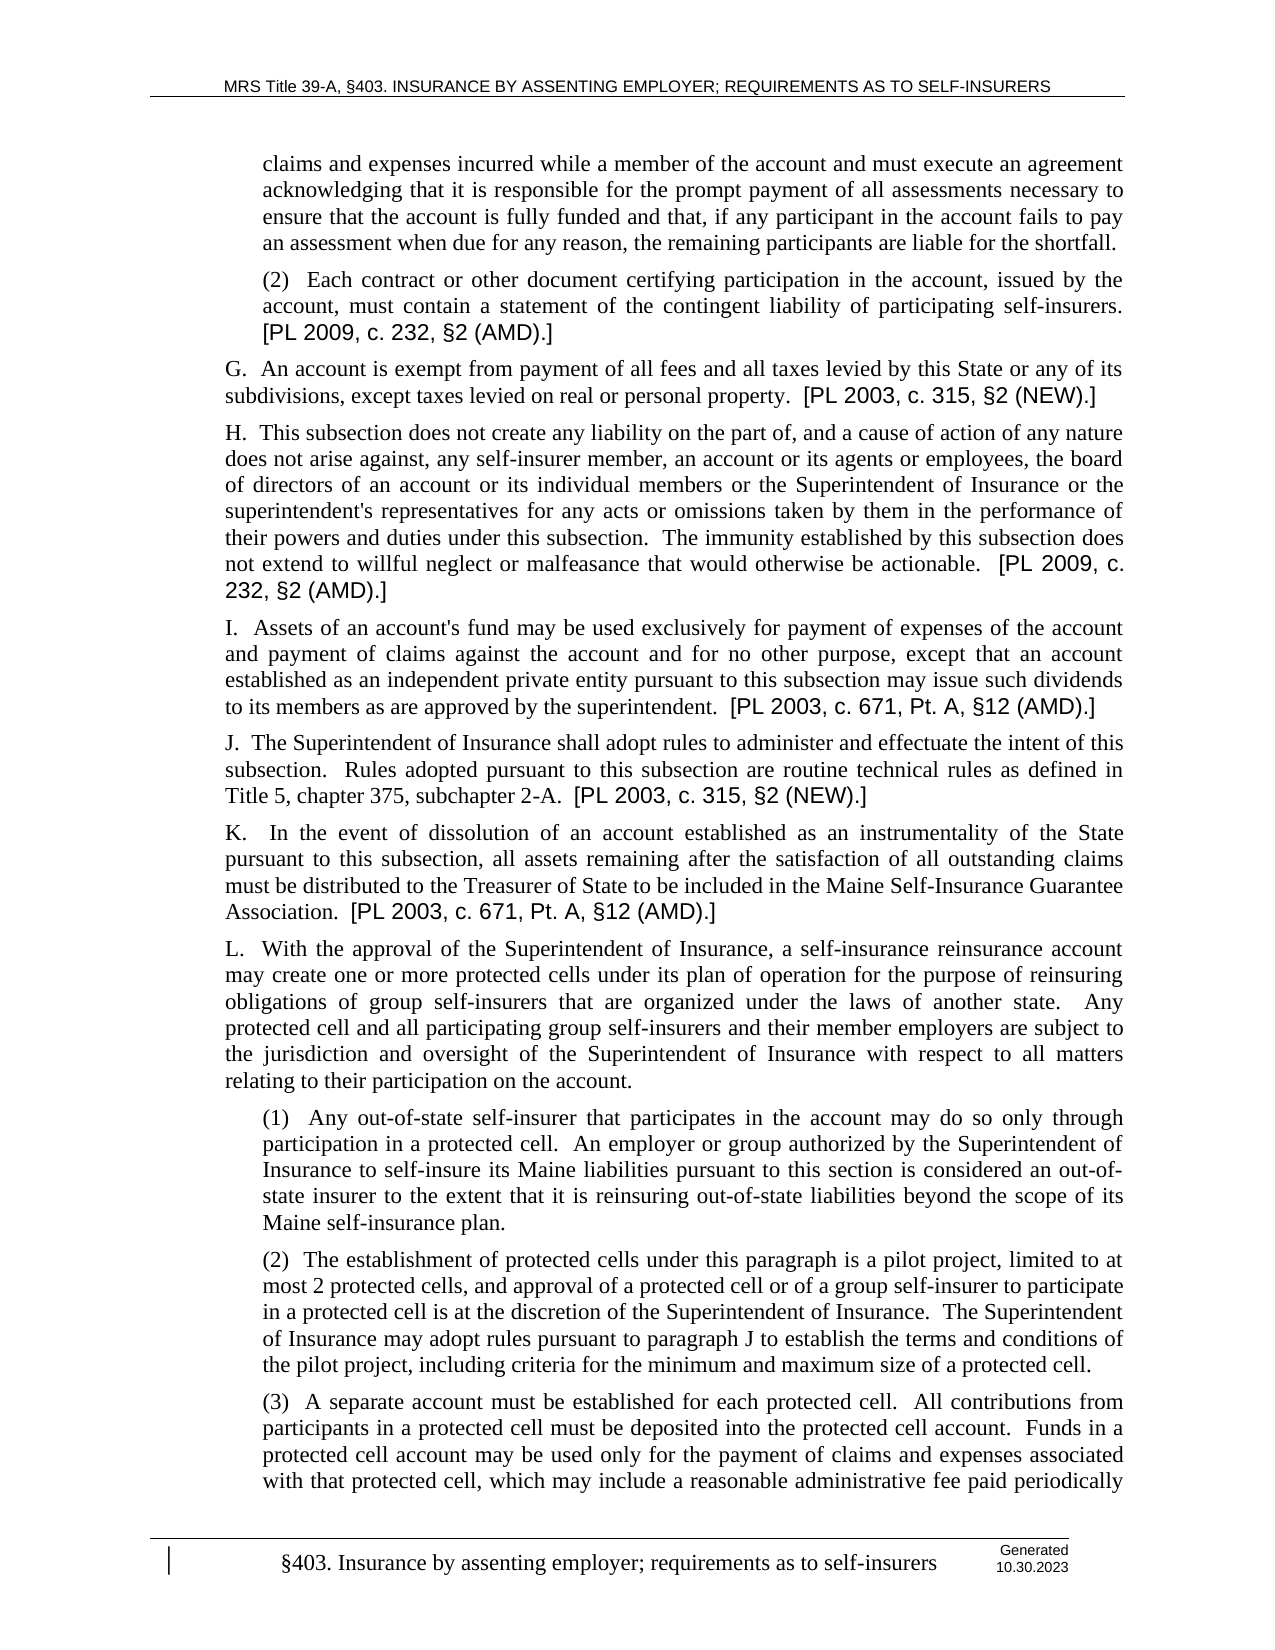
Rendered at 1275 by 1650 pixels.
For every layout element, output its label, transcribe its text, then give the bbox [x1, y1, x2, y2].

text H. This subsection does not create any liability on the part of, and a cause of action of any nature does not arise against, any self-insurer member, an account or its agents or employees, the board of directors of an account or its individual members or the Superintendent of Insurance or the superintendent's representatives for any acts or omissions taken by them in the performance of their powers and duties under this subsection. The immunity established by this subsection does not extend to willful neglect or malfeasance that would otherwise be actionable. [PL 2009, c. 232, §2 (AMD).] [225, 418, 1125, 603]
text L. With the approval of the Superintendent of Insurance, a self-insurance reinsurance account may create one or more protected cells under its plan of operation for the purpose of reinsuring obligations of group self-insurers that are organized under the laws of another state. Any protected cell and all participating group self-insurers and their member employers are subject to the jurisdiction and oversight of the Superintendent of Insurance with respect to all matters relating to their participation on the account. [225, 935, 1125, 1093]
text (2) The establishment of protected cells under this paragraph is a pilot project, limited to at most 2 protected cells, and approval of a protected cell or of a group self-insurer to participate in a protected cell is at the discretion of the Superintendent of Insurance. The Superintendent of Insurance may adopt rules pursuant to paragraph J to establish the terms and conditions of the pilot project, including criteria for the minimum and maximum size of a protected cell. [262, 1246, 1125, 1377]
text I. Assets of an account's fund may be used exclusively for payment of expenses of the account and payment of claims against the account and for no other purpose, except that an account established as an independent private entity pursuant to this subsection may issue such dividends to its members as are approved by the superintendent. [PL 2003, c. 671, Pt. A, §12 (AMD).] [225, 613, 1125, 719]
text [262, 1388, 1125, 1493]
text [262, 150, 1125, 255]
text J. The Superintendent of Insurance shall adopt rules to administer and effectuate the intent of this subsection. Rules adopted pursuant to this subsection are routine technical rules as defined in Title 5, chapter 375, subchapter 2‑A. [PL 2003, c. 315, §2 (NEW).] [225, 729, 1125, 809]
text (1) Any out-of-state self-insurer that participates in the account may do so only through participation in a protected cell. An employer or group authorized by the Superintendent of Insurance to self-insure its Maine liabilities pursuant to this section is considered an out-of-state insurer to the extent that it is reinsuring out-of-state liabilities beyond the scope of its Maine self-insurance plan. [262, 1103, 1125, 1235]
text (2) Each contract or other document certifying participation in the account, issued by the account, must contain a statement of the contingent liability of participating self-insurers. [PL 2009, c. 232, §2 (AMD).] [262, 266, 1125, 345]
text G. An account is exempt from payment of all fees and all taxes levied by this State or any of its subdivisions, except taxes levied on real or personal property. [PL 2003, c. 315, §2 (NEW).] [225, 355, 1125, 408]
text K. In the event of dissolution of an account established as an instrumentality of the State pursuant to this subsection, all assets remaining after the satisfaction of all outstanding claims must be distributed to the Treasurer of State to be included in the Maine Self-Insurance Guarantee Association. [PL 2003, c. 671, Pt. A, §12 (AMD).] [225, 819, 1125, 924]
